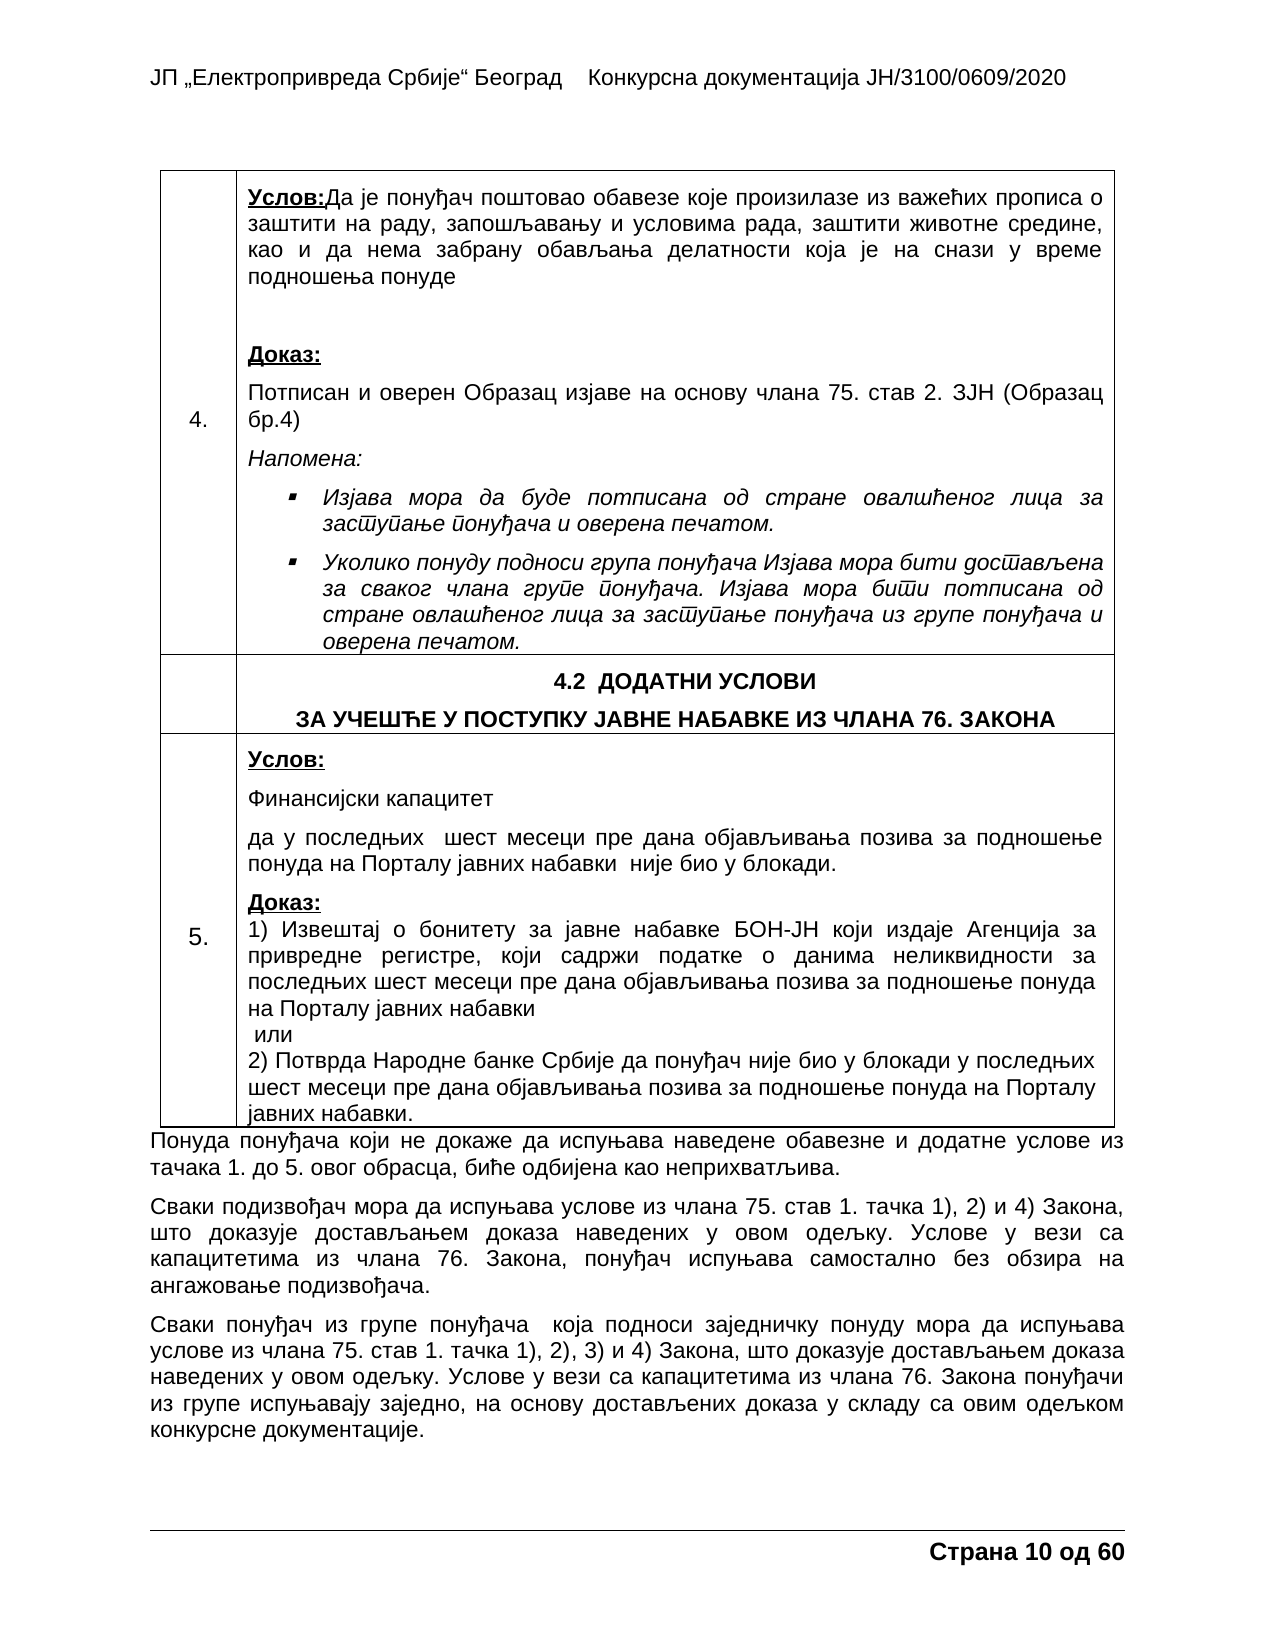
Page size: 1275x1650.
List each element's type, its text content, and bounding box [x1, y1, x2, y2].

table_cell 4.2 ДОДАТНИ УСЛОВИ ЗА УЧЕШЋЕ У ПОСТУПКУ ЈАВНЕ НАБАВКЕ ИЗ ЧЛАНА 76. ЗАКОНА [237, 655, 1114, 733]
text Понуда понуђача који не докаже да испуњава наведене обавезне и додатне услове из тачака 1. до 5. овог обрасца, биће одбијена као неприхватљива. [150, 1127, 1125, 1180]
text Сваки подизвођач мора да испуњава услове из члана 75. став 1. тачка 1), 2) и 4) Закона, што доказује достављањем доказа наведених у овом одељку. Услове у вези са капацитетима из члана 76. Закона, понуђач испуњава самостално без обзира на ангажовање подизвођача. [150, 1193, 1125, 1298]
table_cell [161, 655, 236, 733]
table_cell 4. [161, 171, 236, 654]
table_cell Услов:Да је понуђач поштовао обавезе које произилазе из важећих прописа о заштити на раду, запошљавању и условима рада, заштити животне средине, као и да нема забрану обављања делатности која је на снази у време подношења понуде Доказ: Потписан и оверен Образац изјаве на основу члана 75. став 2. ЗЈН (Образац бр.4) Напомена: Изјава мора да буде потписана од стране овалшћеног лица за заступање понуђача и оверена печатом. Уколико понуду подноси група понуђача Изјава мора бити достављена за сваког члана групе понуђача. Изјава мора бити потписана од стране овлашћеног лица за заступање понуђача из групе понуђача и оверена печатом. [237, 171, 1114, 654]
text Сваки понуђач из групе понуђача која подноси заједничку понуду мора да испуњава услове из члана 75. став 1. тачка 1), 2), 3) и 4) Закона, што доказује достављањем доказа наведених у овом одељку. Услове у вези са капацитетима из члана 76. Закона понуђачи из групе испуњавају заједно, на основу достављених доказа у складу са овим одељком конкурсне документације. [150, 1311, 1125, 1442]
table_cell 5. [161, 734, 236, 1126]
table_cell Услов: Финансијски капацитет да у последњих шест месеци пре дана објављивања позива за подношење понуда на Порталу јавних набавки није био у блокади. Доказ: 1) Извештај о бонитету за јавне набавке БОН-ЈН који издаје Агенција за привредне регистре, који садржи податке о данима неликвидности за последњих шест месеци пре дана објављивања позива за подношење понуда на Порталу јавних набавки или 2) Потврда Народне банке Србије да понуђач није био у блокади у последњих шест месеци пре дана објављивања позива за подношење понуда на Порталу јавних набавки. [237, 734, 1114, 1126]
